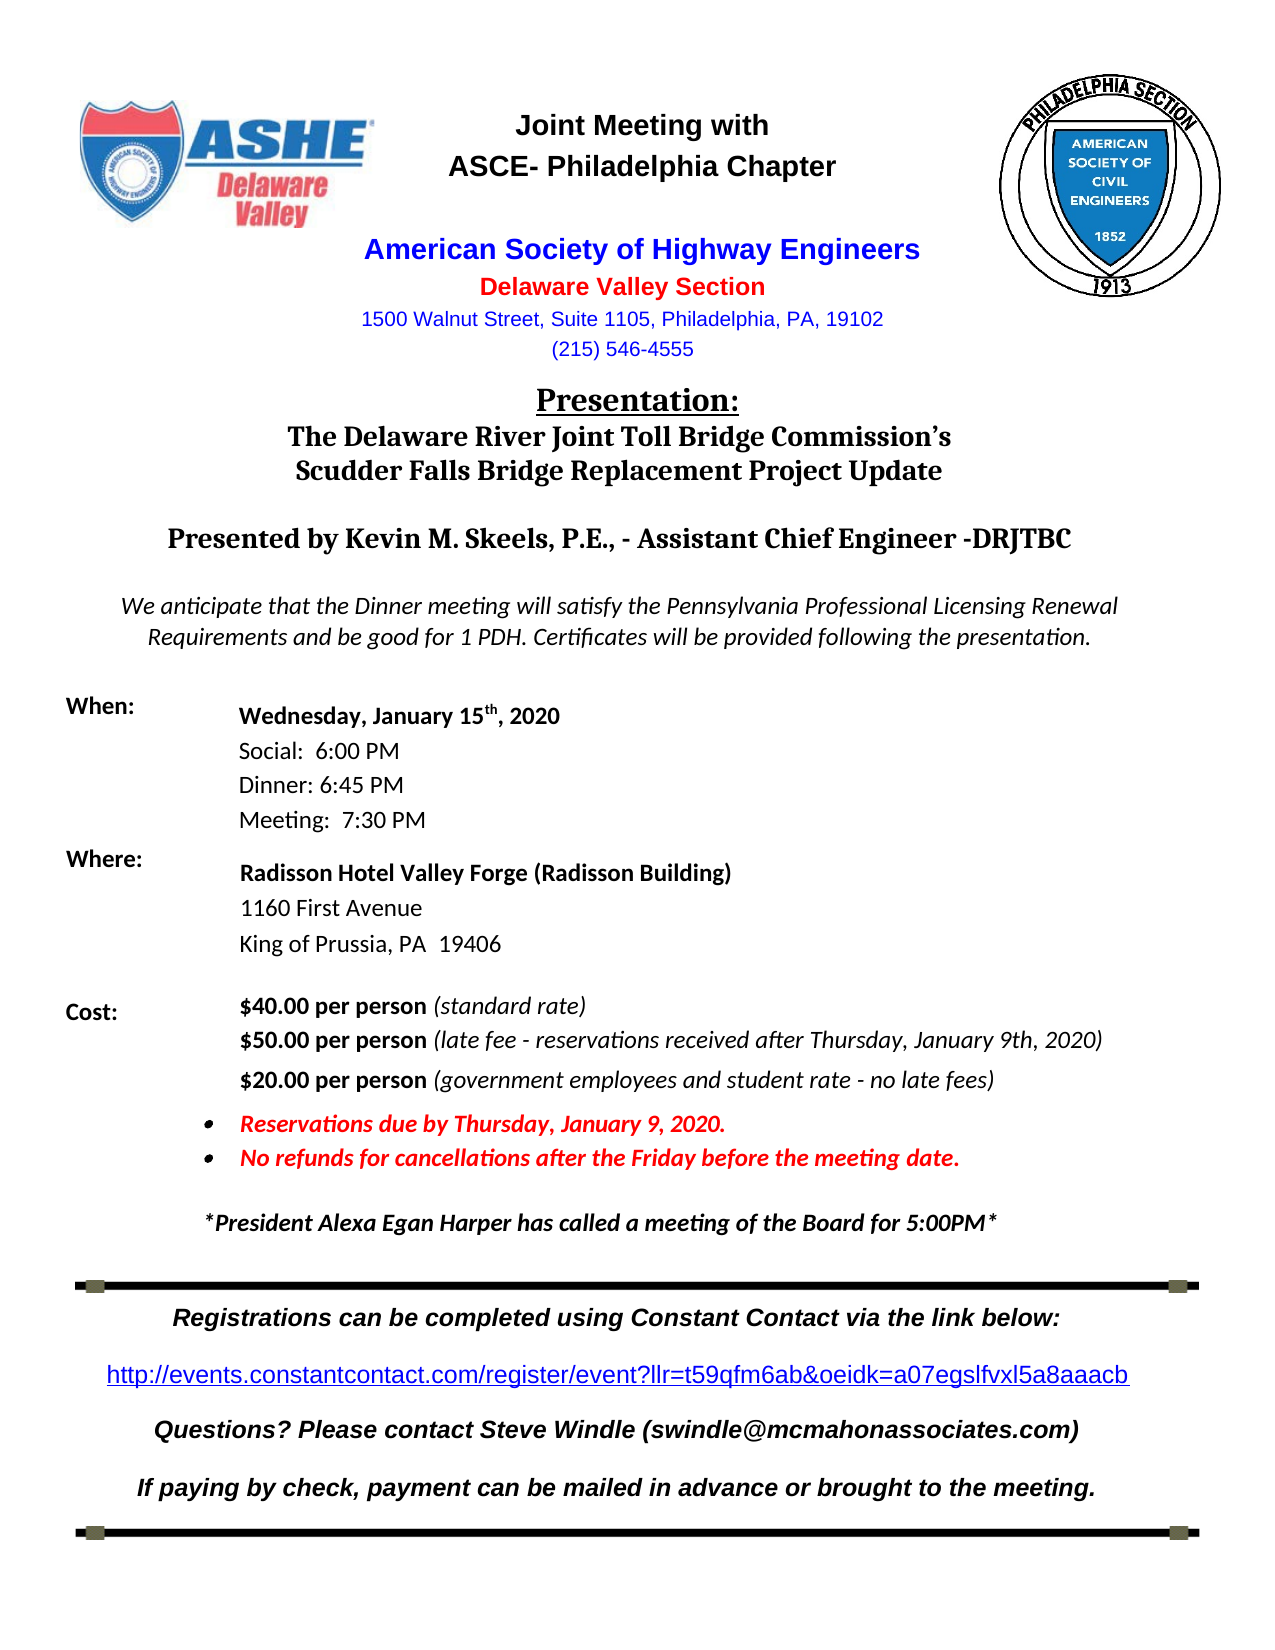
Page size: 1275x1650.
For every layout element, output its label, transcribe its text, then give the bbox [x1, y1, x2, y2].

text Where: [66, 843, 167, 874]
text $40.00 per person (standard rate) [239, 990, 1221, 1021]
text $20.00 per person (government employees and student rate - no late fees) [239, 1064, 1122, 1094]
text Questions? Please contact Steve Windle (swindle@mcmahonassociates.com) [19, 1415, 1217, 1444]
picture [75, 1280, 1199, 1293]
text We anticipate that the Dinner meeting will satisfy the Pennsylvania Professional Licensing Renewal [19, 590, 1221, 620]
text When: [66, 690, 167, 721]
text American Society of Highway Engineers [283, 232, 1002, 266]
picture [79, 100, 375, 228]
text (215) 546-4555 [244, 337, 1002, 361]
text Scudder Falls Bridge Replacement Project Update [19, 454, 1221, 488]
text Presentation: [273, 381, 1002, 420]
text Social: 6:00 PM [238, 735, 1221, 766]
text Cost: [66, 996, 167, 1026]
text Requirements and be good for 1 PDH. Certificates will be provided following the presentation. [19, 621, 1221, 651]
text ASCE- Philadelphia Chapter [375, 149, 1002, 183]
text Delaware Valley Section [244, 272, 1002, 301]
text If paying by check, payment can be mailed in advance or brought to the meeting. [19, 1473, 1217, 1501]
text 1500 Walnut Street, Suite 1105, Philadelphia, PA, 19102 [244, 307, 1002, 331]
text 1160 First Avenue [240, 892, 822, 923]
text Meeting: 7:30 PM [238, 804, 1221, 835]
list No refunds for cancellations after the Friday before the meeting date. [202, 1142, 1221, 1173]
picture [999, 74, 1221, 300]
text Wednesday, January 15th, 2020 [238, 700, 1221, 731]
text King of Prussia, PA 19406 [239, 928, 1221, 958]
text The Delaware River Joint Toll Bridge Commission’s [19, 420, 1221, 454]
text Radisson Hotel Valley Forge (Radisson Building) [240, 857, 822, 888]
picture [75, 1526, 1200, 1540]
text $50.00 per person (late fee - reservations received after Thursday, January 9th, 2020) [239, 1025, 1122, 1055]
text http://events.constantcontact.com/register/event?llr=t59qfm6ab&oeidk=a07egslfvxl5a8aaacb [19, 1360, 1217, 1389]
text Registrations can be completed using Constant Contact via the link below: [19, 1303, 1217, 1331]
text Joint Meeting with [375, 108, 1002, 142]
list Reservations due by Thursday, January 9, 2020. [202, 1108, 1221, 1138]
text *President Alexa Egan Harper has called a meeting of the Board for 5:00PM* [202, 1207, 1221, 1238]
text Dinner: 6:45 PM [238, 770, 1221, 800]
text Presented by Kevin M. Skeels, P.E., - Assistant Chief Engineer -DRJTBC [19, 522, 1221, 556]
